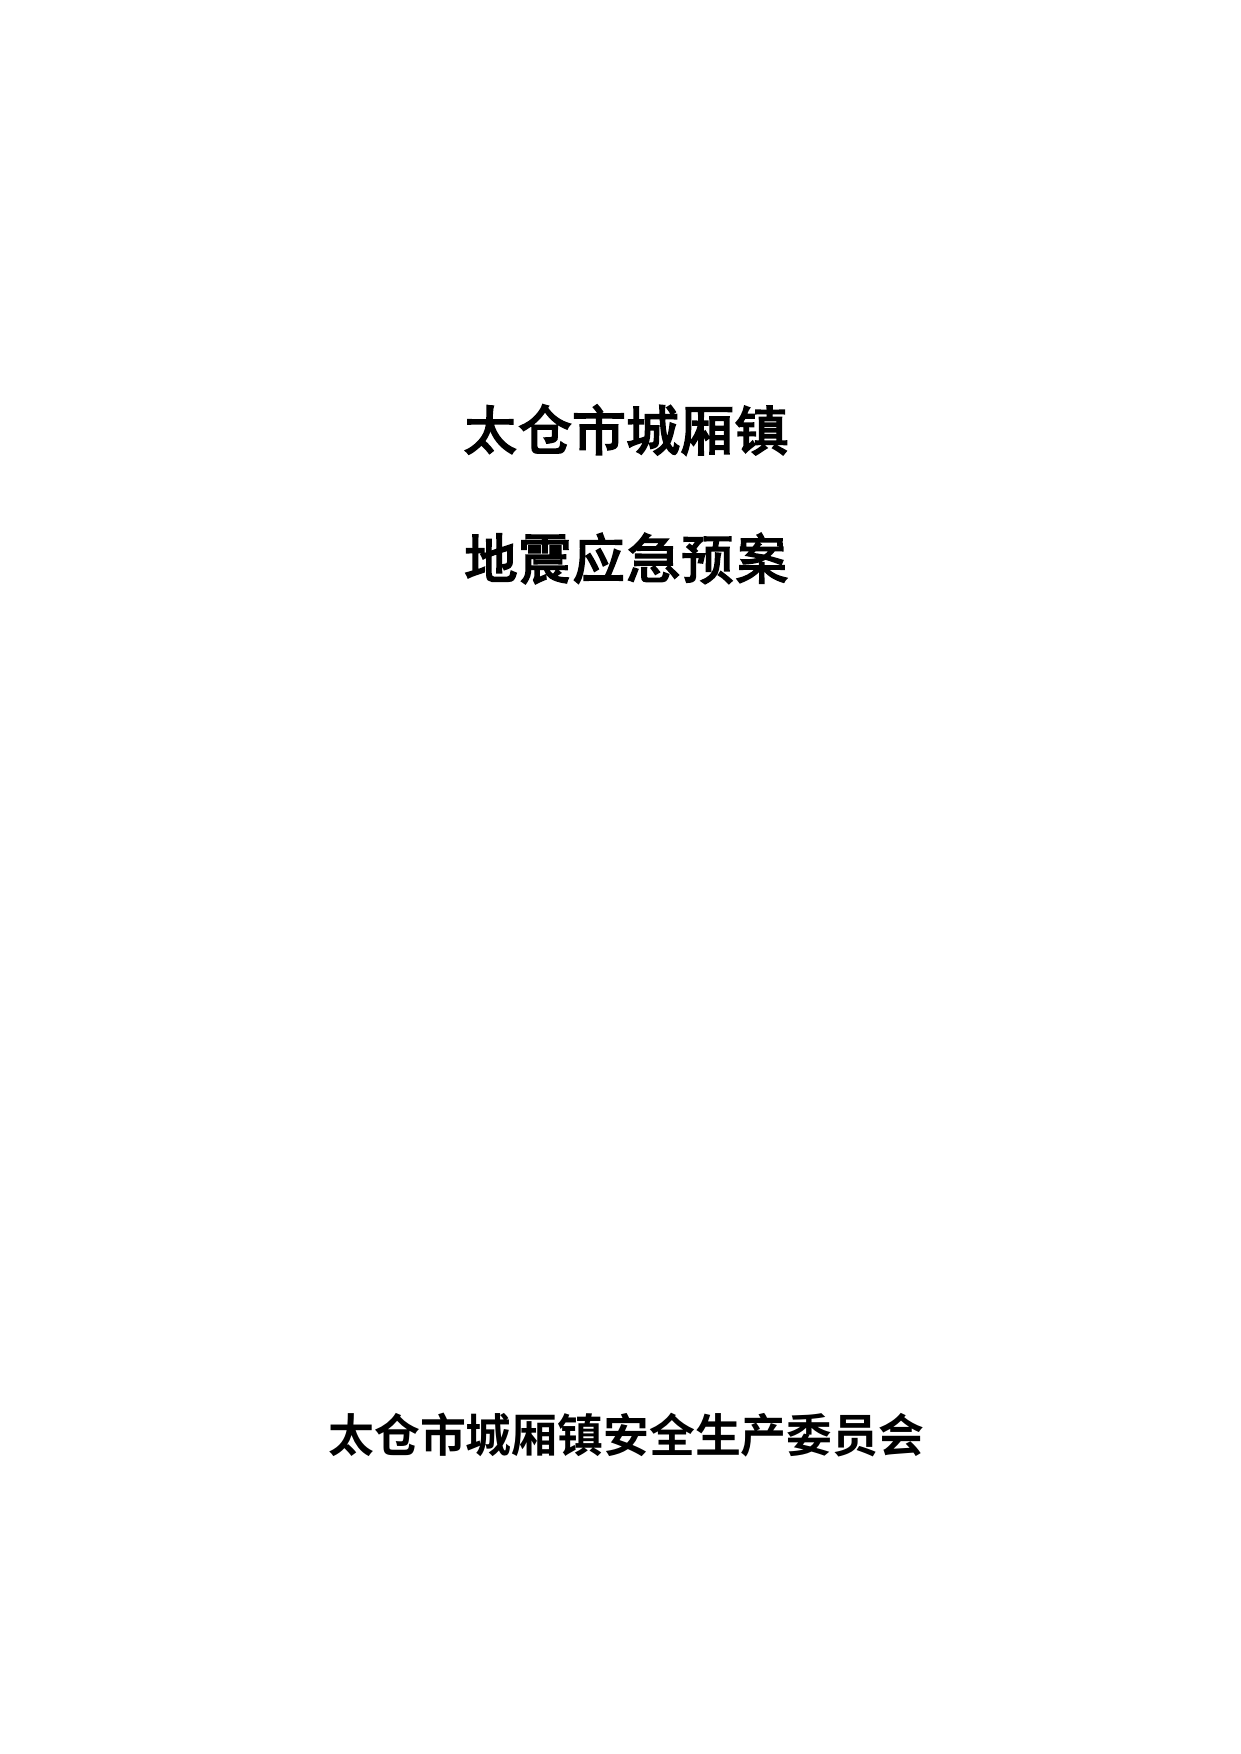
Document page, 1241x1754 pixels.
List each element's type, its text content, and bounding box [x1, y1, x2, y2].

text 太仓市城厢镇安全生产委员会 [165, 1384, 1087, 1481]
text 地震应急预案 [165, 522, 1087, 587]
text 太仓市城厢镇 [165, 394, 1087, 459]
